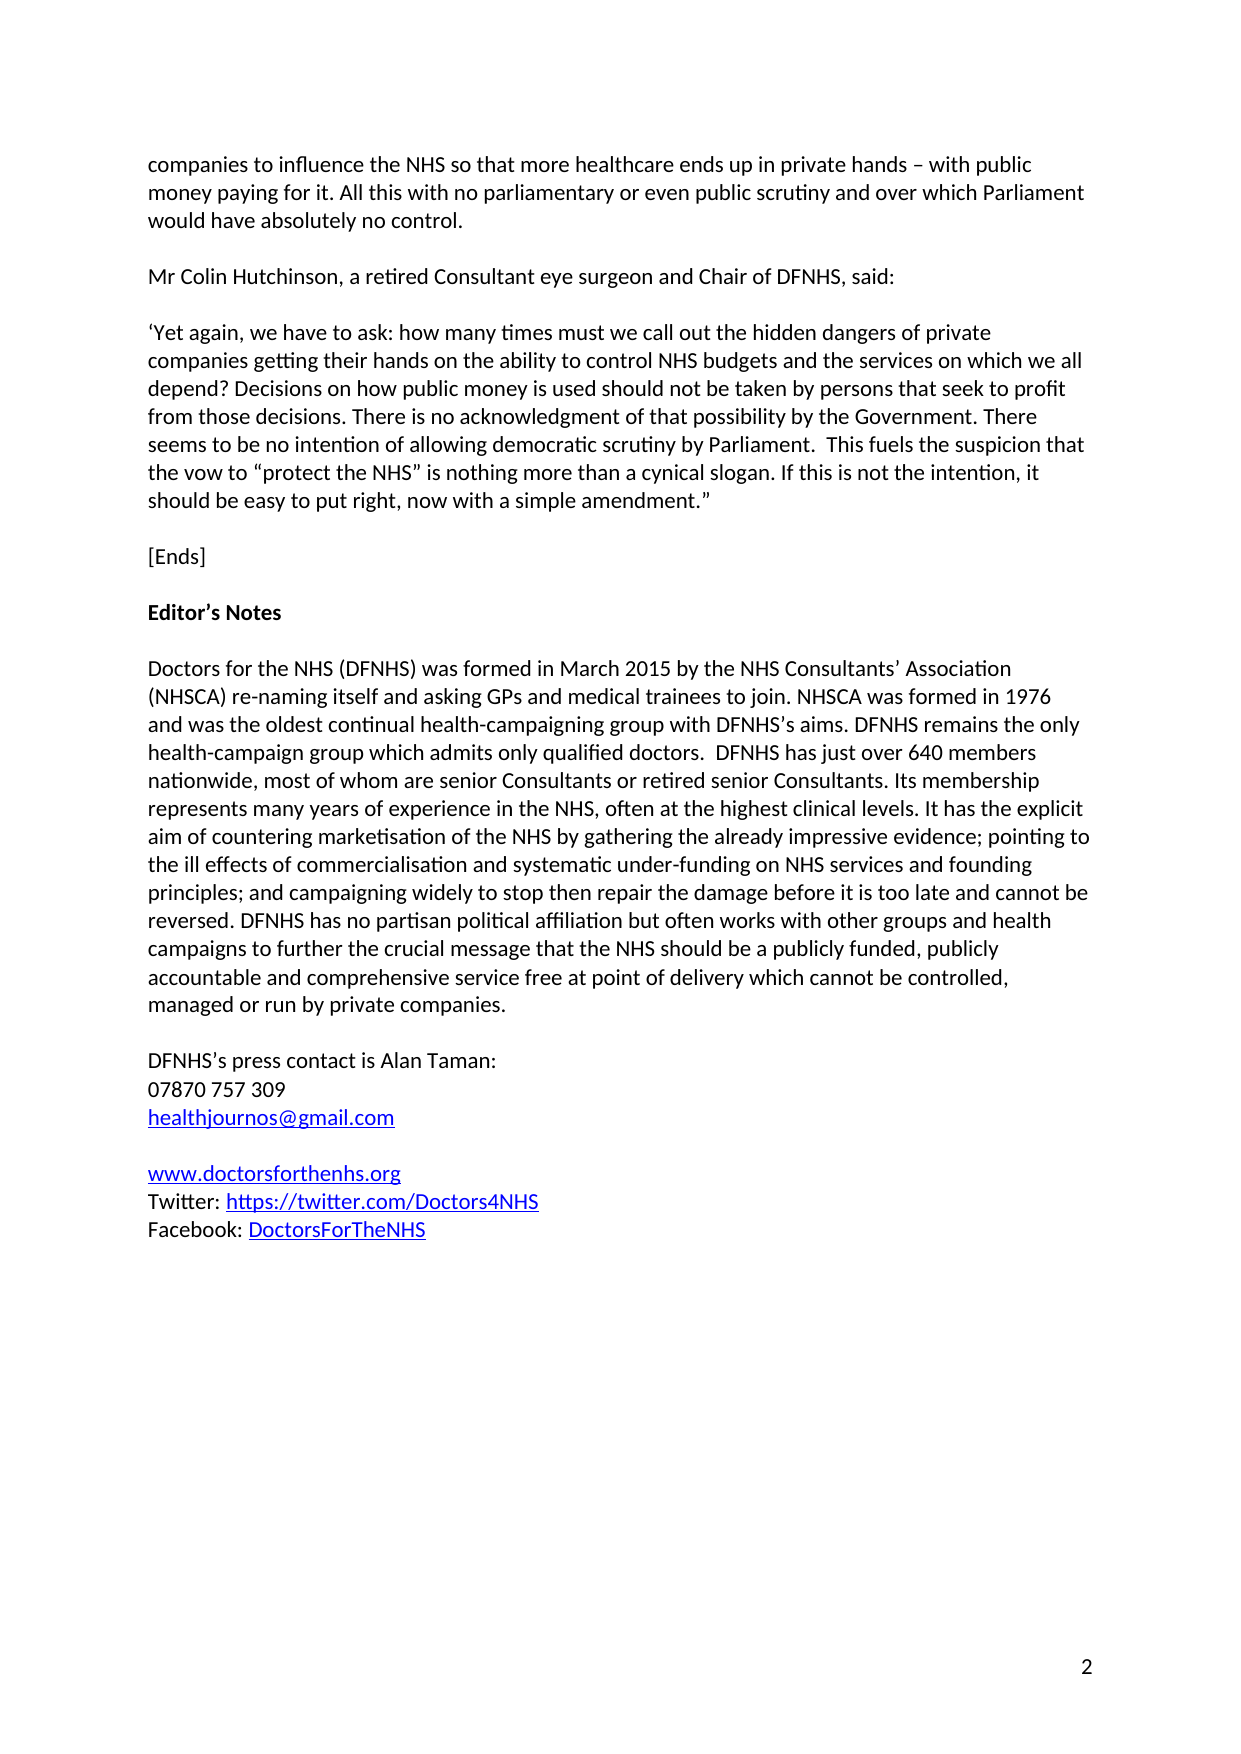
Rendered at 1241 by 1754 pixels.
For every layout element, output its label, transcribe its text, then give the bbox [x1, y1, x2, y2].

text Editor’s Notes [148, 598, 1092, 626]
text Facebook: DoctorsForTheNHS [148, 1215, 1092, 1243]
text ‘Yet again, we have to ask: how many times must we call out the hidden dangers of private companies getting their hands on the ability to control NHS budgets and the services on which we all depend? Decisions on how public money is used should not be taken by persons that seek to profit from those decisions. There is no acknowledgment of that possibility by the Government. There seems to be no intention of allowing democratic scrutiny by Parliament. This fuels the suspicion that the vow to “protect the NHS” is nothing more than a cynical slogan. If this is not the intention, it should be easy to put right, now with a simple amendment.” [148, 318, 1092, 514]
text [148, 150, 1092, 234]
text healthjournos@gmail.com [148, 1103, 1092, 1131]
text DFNHS’s press contact is Alan Taman: [148, 1047, 1092, 1075]
text [Ends] [148, 542, 1092, 570]
text Doctors for the NHS (DFNHS) was formed in March 2015 by the NHS Consultants’ Association (NHSCA) re-naming itself and asking GPs and medical trainees to join. NHSCA was formed in 1976 and was the oldest continual health-campaigning group with DFNHS’s aims. DFNHS remains the only health-campaign group which admits only qualified doctors. DFNHS has just over 640 members nationwide, most of whom are senior Consultants or retired senior Consultants. Its membership represents many years of experience in the NHS, often at the highest clinical levels. It has the explicit aim of countering marketisation of the NHS by gathering the already impressive evidence; pointing to the ill effects of commercialisation and systematic under-funding on NHS services and founding principles; and campaigning widely to stop then repair the damage before it is too late and cannot be reversed. DFNHS has no partisan political affiliation but often works with other groups and health campaigns to further the crucial message that the NHS should be a publicly funded, publicly accountable and comprehensive service free at point of delivery which cannot be controlled, managed or run by private companies. [148, 654, 1092, 1019]
text Mr Colin Hutchinson, a retired Consultant eye surgeon and Chair of DFNHS, said: [148, 262, 1092, 290]
text www.doctorsforthenhs.org [148, 1159, 1092, 1187]
text Twitter: https://twitter.com/Doctors4NHS [148, 1187, 1092, 1215]
text 07870 757 309 [148, 1075, 1092, 1103]
